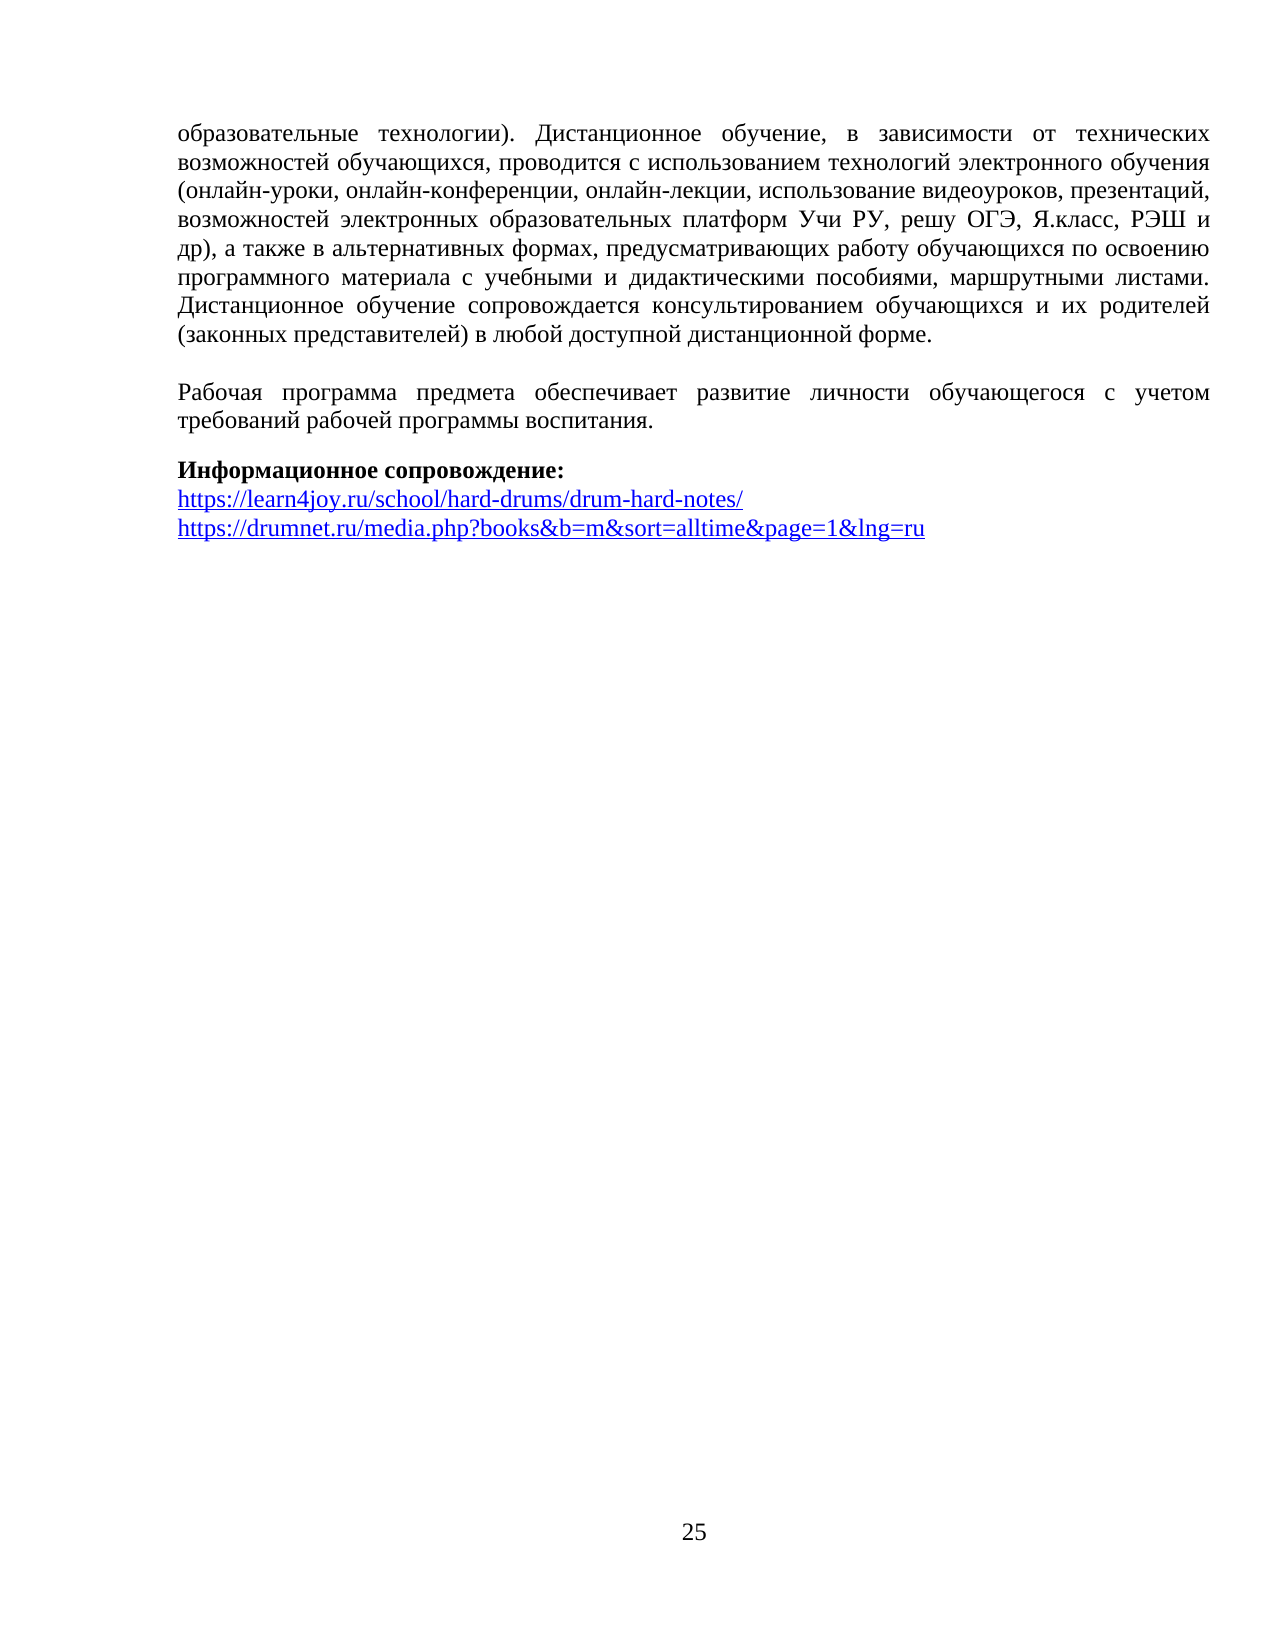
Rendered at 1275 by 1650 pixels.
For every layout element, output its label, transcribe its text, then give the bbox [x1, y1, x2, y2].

text https://learn4joy.ru/school/hard-drums/drum-hard-notes/ [177, 484, 1211, 513]
text https://drumnet.ru/media.php?books&b=m&sort=alltime&page=1&lng=ru [177, 513, 1211, 541]
text Рабочая программа предмета обеспечивает развитие личности обучающегося с учетом требований рабочей программы воспитания. [177, 377, 1211, 434]
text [177, 118, 1211, 348]
subtitle Информационное сопровождение: [177, 455, 1211, 484]
